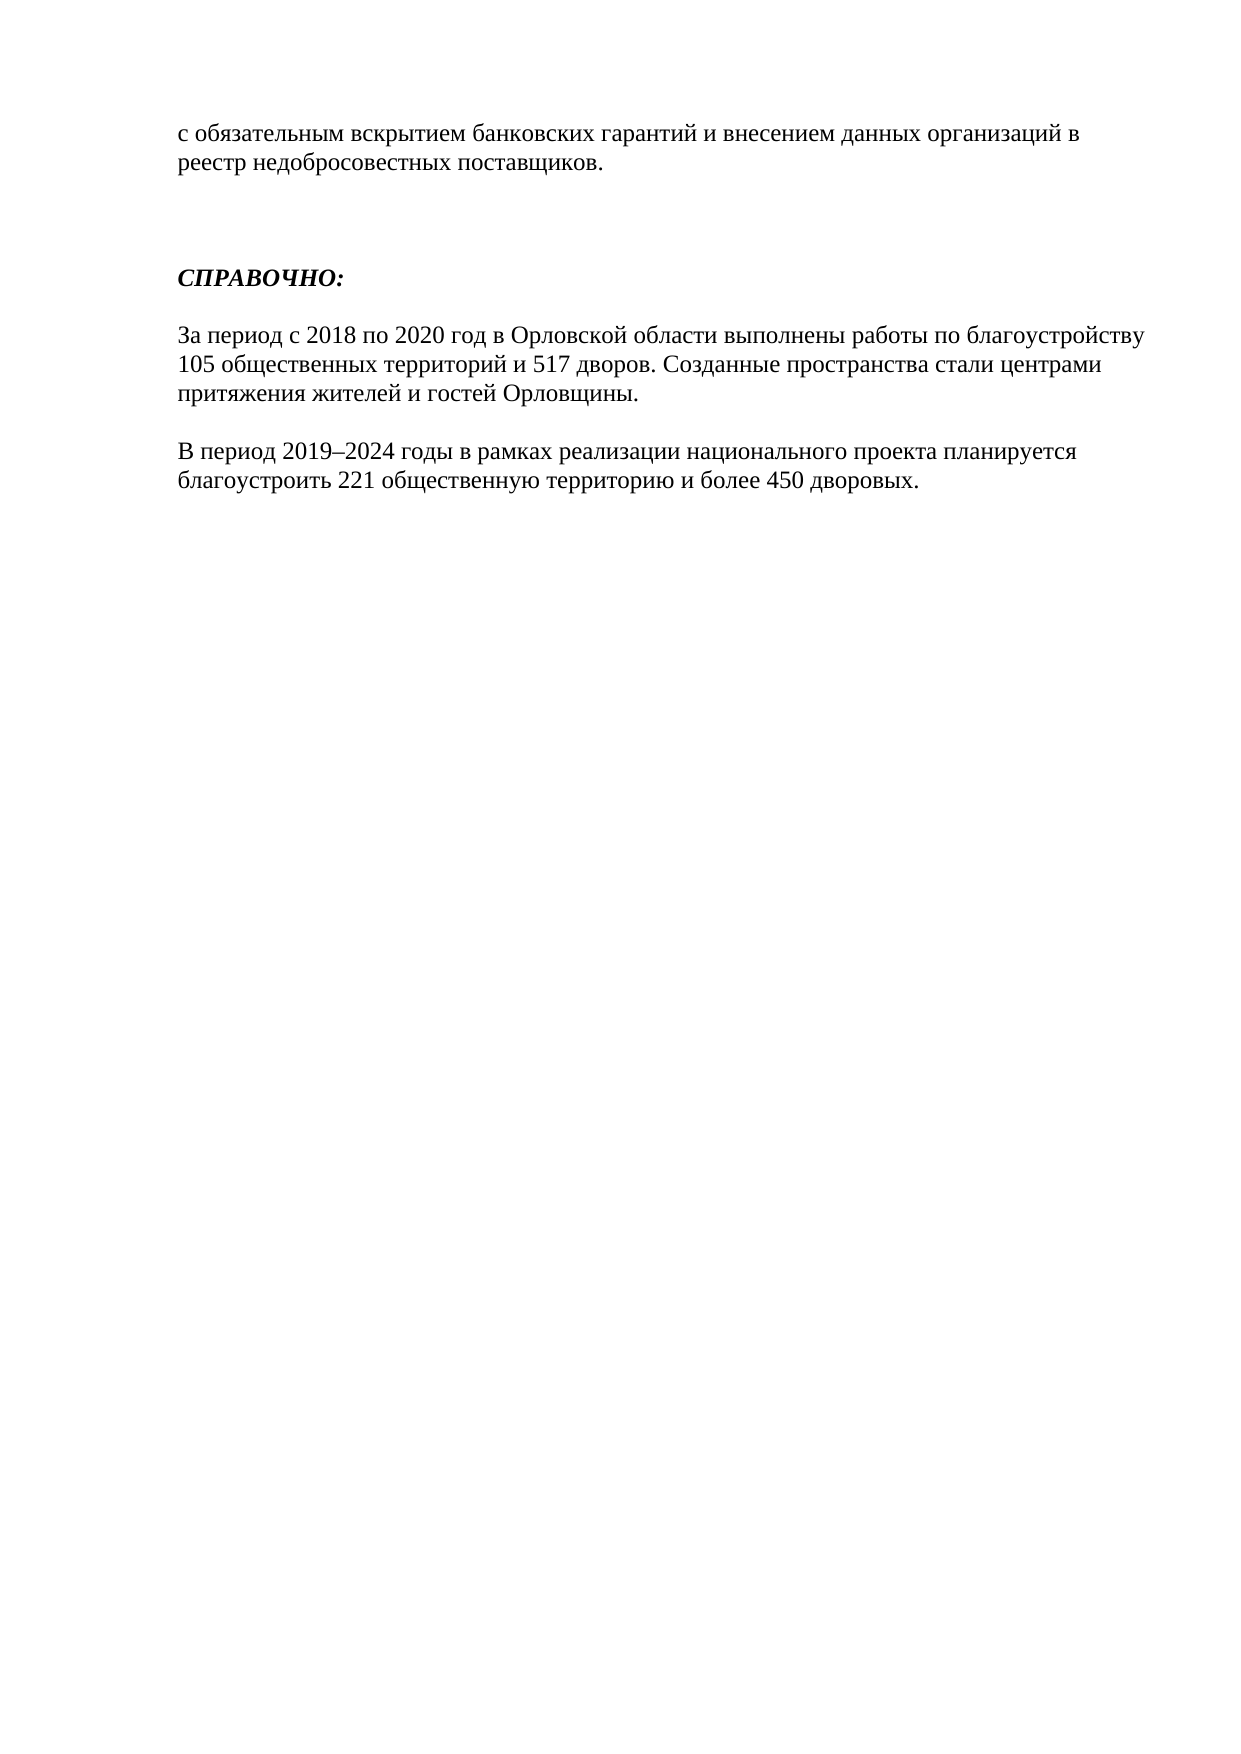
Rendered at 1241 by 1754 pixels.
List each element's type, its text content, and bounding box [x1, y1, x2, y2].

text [177, 118, 1152, 176]
text За период с 2018 по 2020 год в Орловской области выполнены работы по благоустройству 105 общественных территорий и 517 дворов. Созданные пространства стали центрами притяжения жителей и гостей Орловщины. [177, 321, 1152, 407]
text В период 2019–2024 годы в рамках реализации национального проекта планируется благоустроить 221 общественную территорию и более 450 дворовых. [177, 436, 1152, 493]
text СПРАВОЧНО: [177, 263, 1152, 291]
